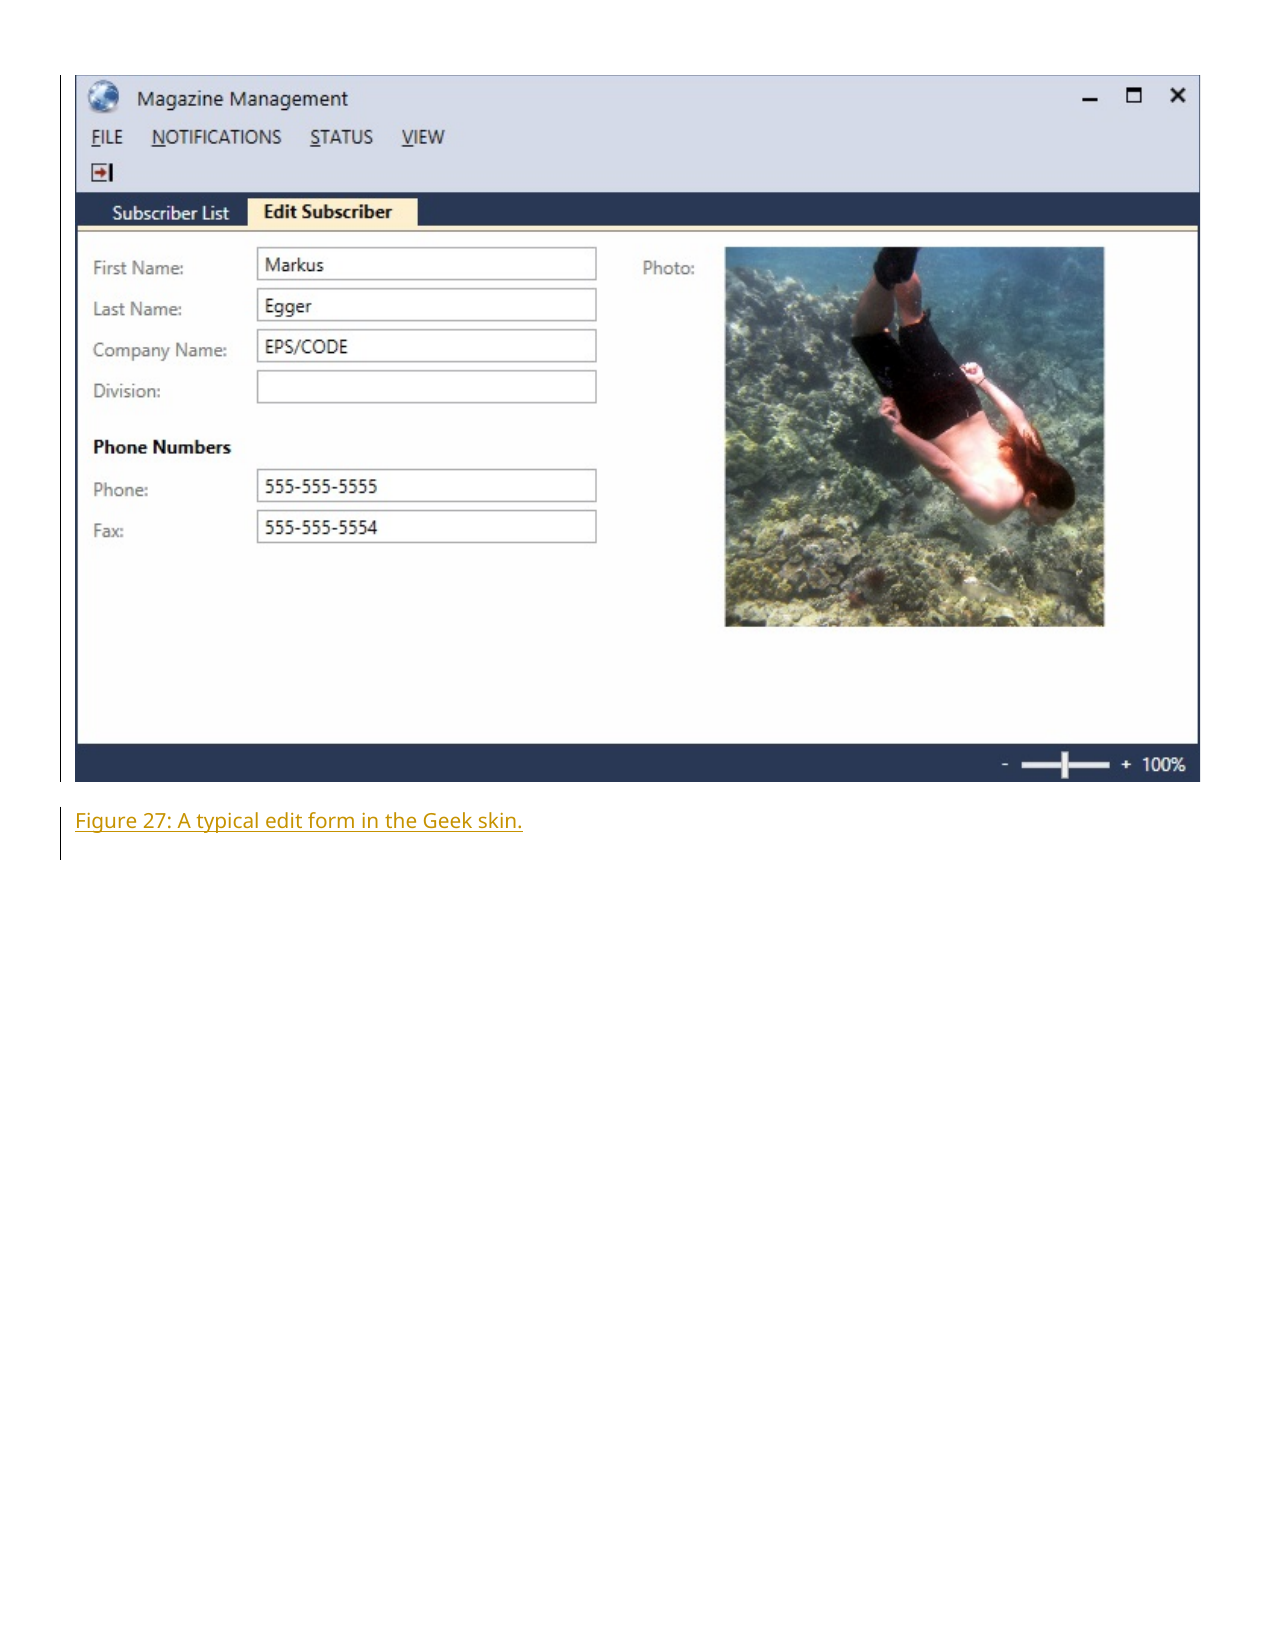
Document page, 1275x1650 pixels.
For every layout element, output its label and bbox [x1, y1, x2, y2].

picture [75, 75, 1200, 782]
